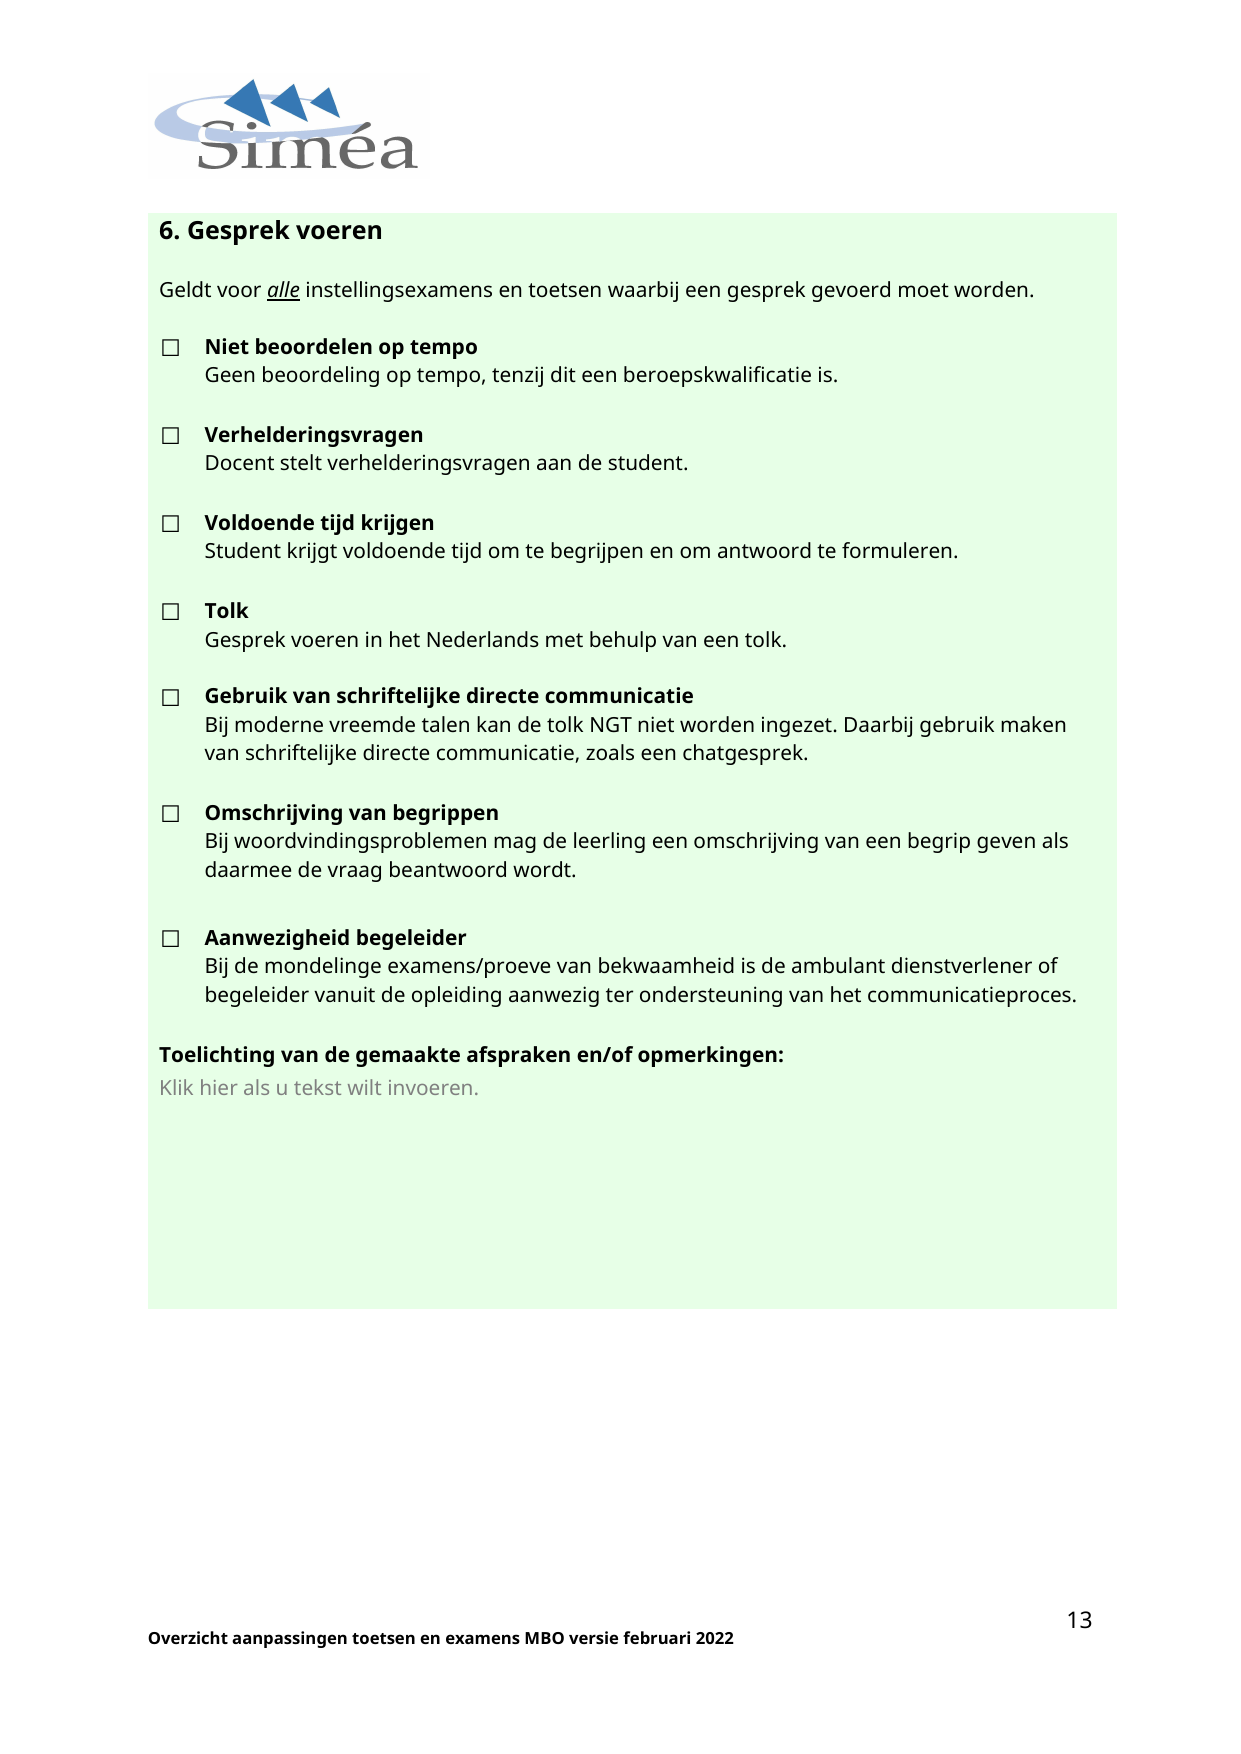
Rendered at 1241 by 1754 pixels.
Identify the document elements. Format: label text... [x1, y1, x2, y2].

table_cell Niet beoordelen op tempo Geen beoordeling op tempo, tenzij dit een beroepskwalificatie is. [193, 332, 1117, 420]
table_cell [148, 1073, 1117, 1309]
table_cell Omschrijving van begrippen Bij woordvindingsproblemen mag de leerling een omschrijving van een begrip geven als daarmee de vraag beantwoord wordt. [193, 798, 1117, 923]
table_cell Verhelderingsvragen Docent stelt verhelderingsvragen aan de student. [193, 420, 1117, 508]
table_cell Tolk Gesprek voeren in het Nederlands met behulp van een tolk. [193, 596, 1117, 682]
table_cell Geldt voor alle instellingsexamens en toetsen waarbij een gesprek gevoerd moet worden. [148, 247, 1117, 332]
table_cell Gebruik van schriftelijke directe communicatie Bij moderne vreemde talen kan de tolk NGT niet worden ingezet. Daarbij gebruik maken van schriftelijke directe communicatie, zoals een chatgesprek. [193, 682, 1117, 798]
table_cell Voldoende tijd krijgen Student krijgt voldoende tijd om te begrijpen en om antwoord te formuleren. [193, 508, 1117, 596]
table_cell Aanwezigheid begeleider Bij de mondelinge examens/proeve van bekwaamheid is de ambulant dienstverlener of begeleider vanuit de opleiding aanwezig ter ondersteuning van het communicatieproces. [193, 923, 1117, 1040]
table_cell Toelichting van de gemaakte afspraken en/of opmerkingen: [148, 1040, 1117, 1073]
picture [147, 73, 431, 179]
table_header 6. Gesprek voeren [148, 213, 1117, 247]
